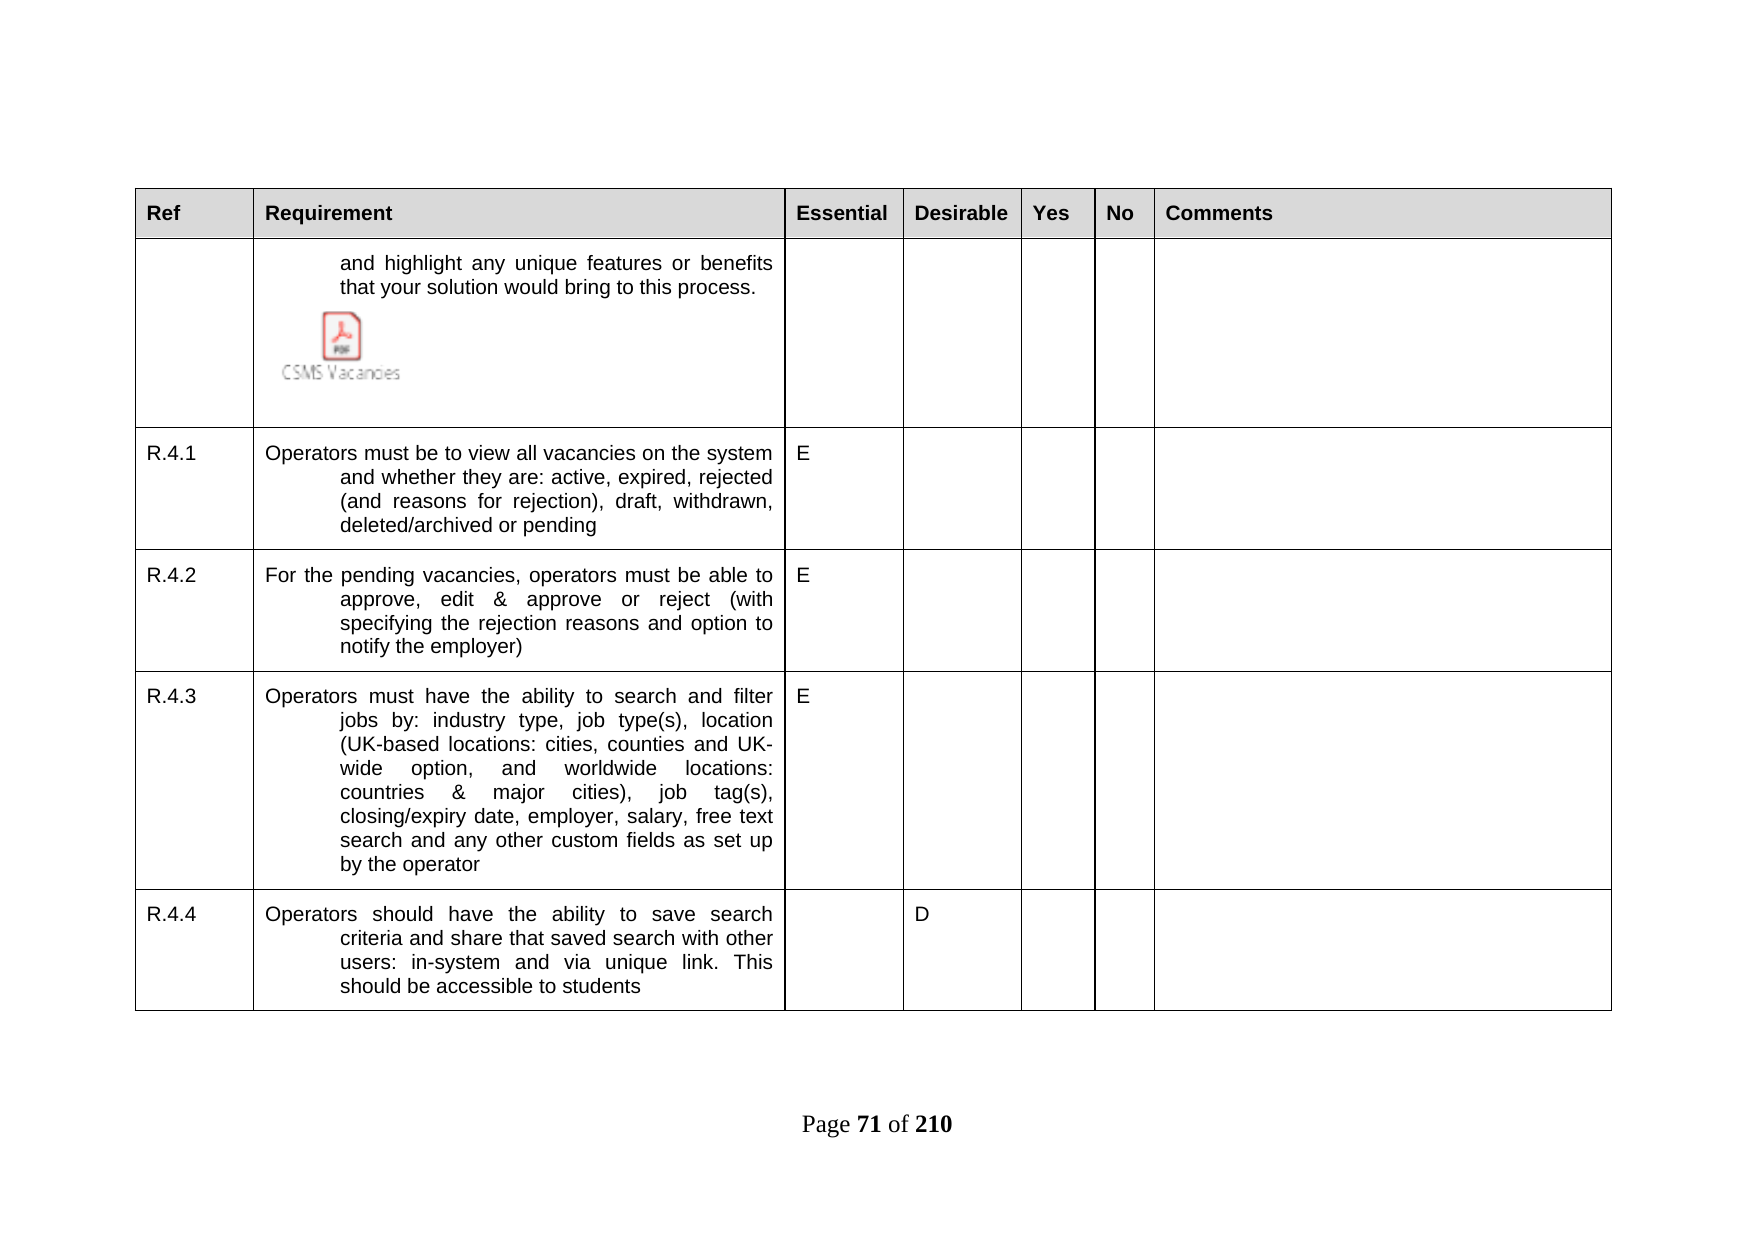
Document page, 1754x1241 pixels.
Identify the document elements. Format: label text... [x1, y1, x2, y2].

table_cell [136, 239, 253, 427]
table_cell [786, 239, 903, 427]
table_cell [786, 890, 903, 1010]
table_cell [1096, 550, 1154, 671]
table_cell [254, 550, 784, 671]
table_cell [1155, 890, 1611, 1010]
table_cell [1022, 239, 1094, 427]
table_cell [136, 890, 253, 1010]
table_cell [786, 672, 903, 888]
table_cell [299, 365, 310, 380]
table_header Yes [1022, 189, 1094, 237]
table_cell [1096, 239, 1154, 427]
table_header Desirable [904, 189, 1021, 237]
table_header Requirement [254, 189, 784, 237]
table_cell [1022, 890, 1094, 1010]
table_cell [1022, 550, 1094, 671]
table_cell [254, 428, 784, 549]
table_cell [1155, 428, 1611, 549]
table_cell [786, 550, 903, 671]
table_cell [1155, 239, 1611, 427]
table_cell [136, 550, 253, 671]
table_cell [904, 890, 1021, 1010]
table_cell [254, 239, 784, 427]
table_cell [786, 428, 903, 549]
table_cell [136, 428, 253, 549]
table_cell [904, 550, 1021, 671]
table_header Ref [136, 189, 253, 237]
table_header Comments [1155, 189, 1611, 237]
table_header No [1096, 189, 1154, 237]
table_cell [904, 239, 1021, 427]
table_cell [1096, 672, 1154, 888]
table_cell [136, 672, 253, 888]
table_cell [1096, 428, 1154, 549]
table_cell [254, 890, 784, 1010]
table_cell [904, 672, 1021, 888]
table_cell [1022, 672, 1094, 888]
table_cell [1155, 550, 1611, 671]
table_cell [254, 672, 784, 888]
table_header Essential [786, 189, 903, 237]
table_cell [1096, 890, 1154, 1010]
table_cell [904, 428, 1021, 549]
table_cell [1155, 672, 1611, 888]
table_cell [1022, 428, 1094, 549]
